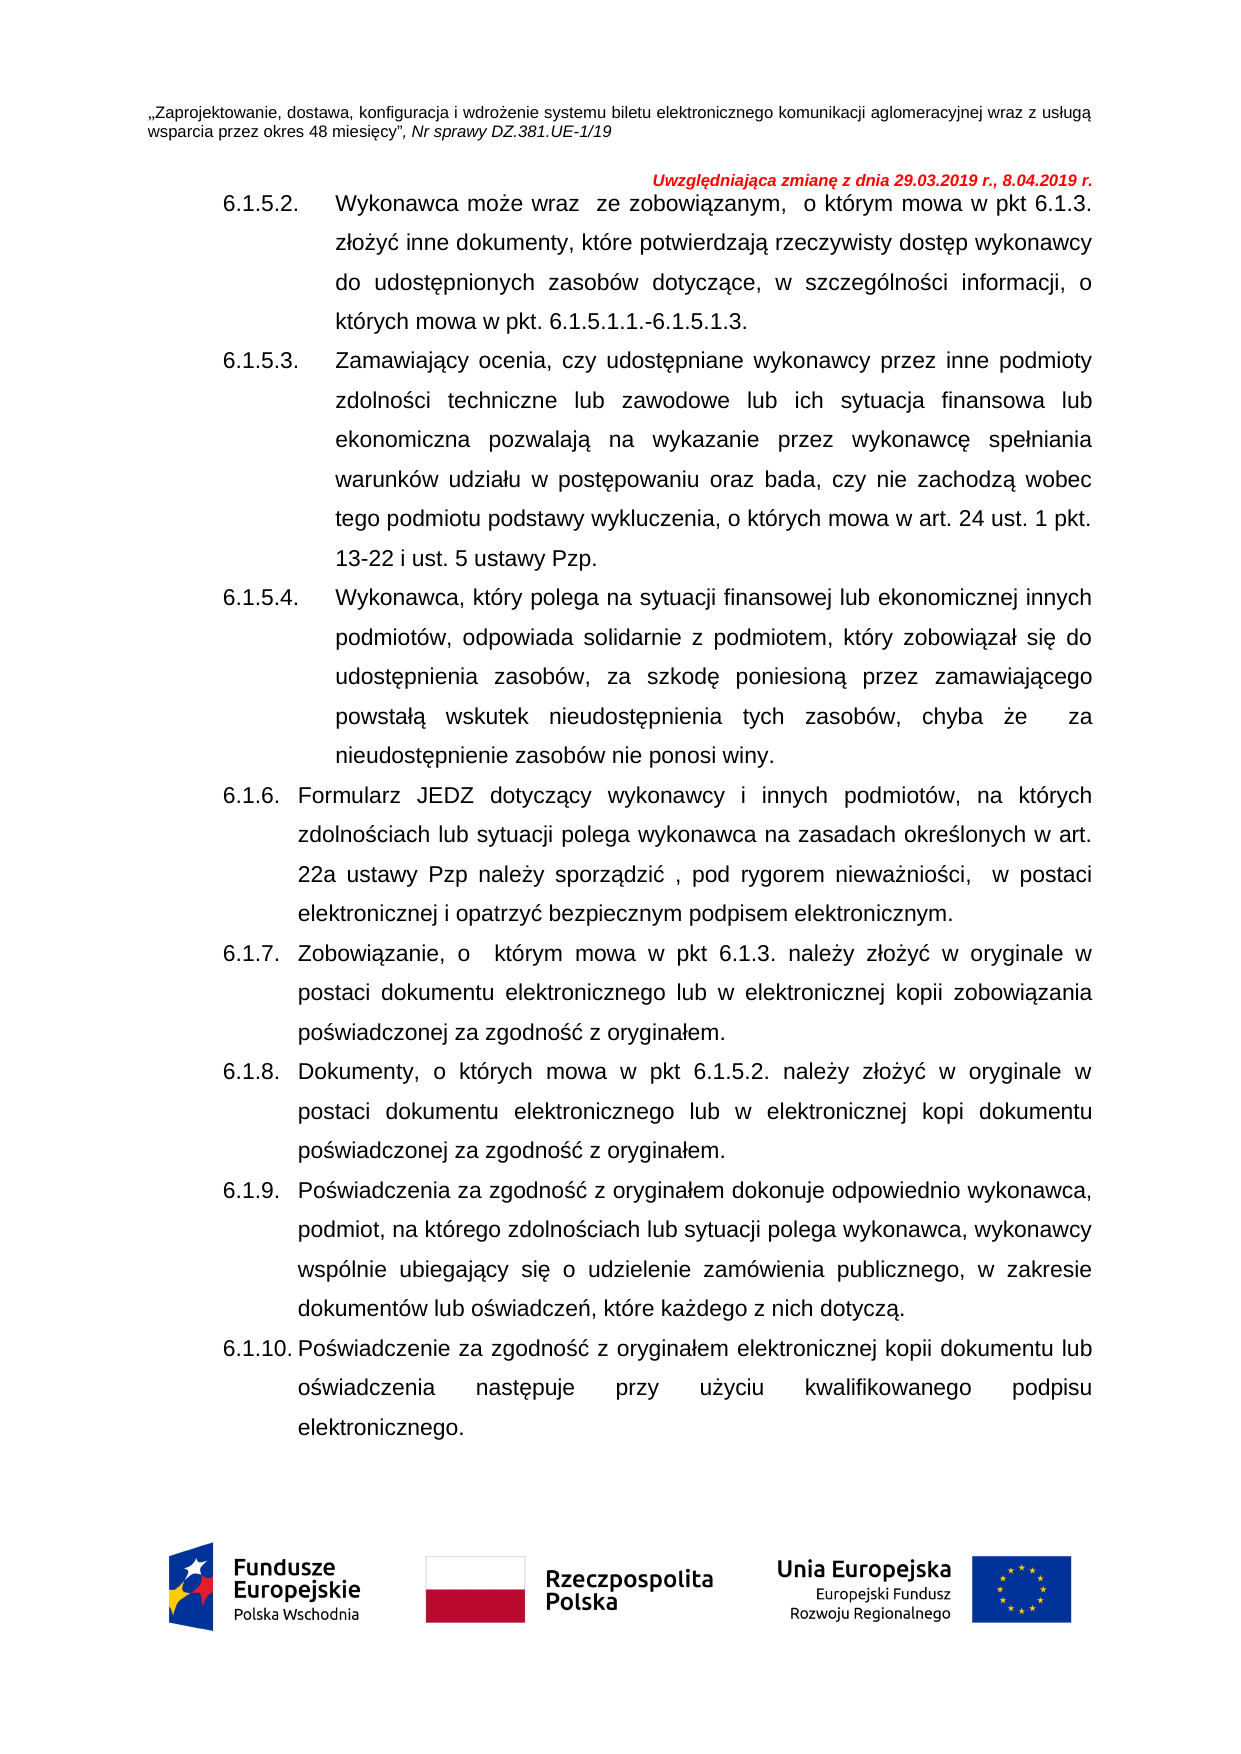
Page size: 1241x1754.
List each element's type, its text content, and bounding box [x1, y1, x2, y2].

list Wykonawca, który polega na sytuacji finansowej lub ekonomicznej innych podmiotów, odpowiada solidarnie z podmiotem, który zobowiązał się do udostępnienia zasobów, za szkodę poniesioną przez zamawiającego powstałą wskutek nieudostępnienia tych zasobów, chyba że za nieudostępnienie zasobów nie ponosi winy. [223, 584, 1093, 769]
list Zobowiązanie, o którym mowa w pkt 6.1.3. należy złożyć w oryginale w postaci dokumentu elektronicznego lub w elektronicznej kopii zobowiązania poświadczonej za zgodność z oryginałem. [223, 940, 1093, 1045]
list Wykonawca może wraz ze zobowiązanym, o którym mowa w pkt 6.1.3. złożyć inne dokumenty, które potwierdzają rzeczywisty dostęp wykonawcy do udostępnionych zasobów dotyczące, w szczególności informacji, o których mowa w pkt. 6.1.5.1.1.-6.1.5.1.3. [223, 189, 1093, 334]
list Poświadczenie za zgodność z oryginałem elektronicznej kopii dokumentu lub oświadczenia następuje przy użyciu kwalifikowanego podpisu elektronicznego. [223, 1334, 1093, 1440]
list Dokumenty, o których mowa w pkt 6.1.5.2. należy złożyć w oryginale w postaci dokumentu elektronicznego lub w elektronicznej kopi dokumentu poświadczonej za zgodność z oryginałem. [223, 1058, 1093, 1163]
list Formularz JEDZ dotyczący wykonawcy i innych podmiotów, na których zdolnościach lub sytuacji polega wykonawca na zasadach określonych w art. 22a ustawy Pzp należy sporządzić , pod rygorem nieważniości, w postaci elektronicznej i opatrzyć bezpiecznym podpisem elektronicznym. [223, 782, 1093, 927]
list Poświadczenia za zgodność z oryginałem dokonuje odpowiednio wykonawca, podmiot, na którego zdolnościach lub sytuacji polega wykonawca, wykonawcy wspólnie ubiegający się o udzielenie zamówienia publicznego, w zakresie dokumentów lub oświadczeń, które każdego z nich dotyczą. [223, 1177, 1093, 1321]
picture [147, 1520, 1093, 1653]
list Zamawiający ocenia, czy udostępniane wykonawcy przez inne podmioty zdolności techniczne lub zawodowe lub ich sytuacja finansowa lub ekonomiczna pozwalają na wykazanie przez wykonawcę spełniania warunków udziału w postępowaniu oraz bada, czy nie zachodzą wobec tego podmiotu podstawy wykluczenia, o których mowa w art. 24 ust. 1 pkt. 13-22 i ust. 5 ustawy Pzp. [223, 347, 1093, 571]
